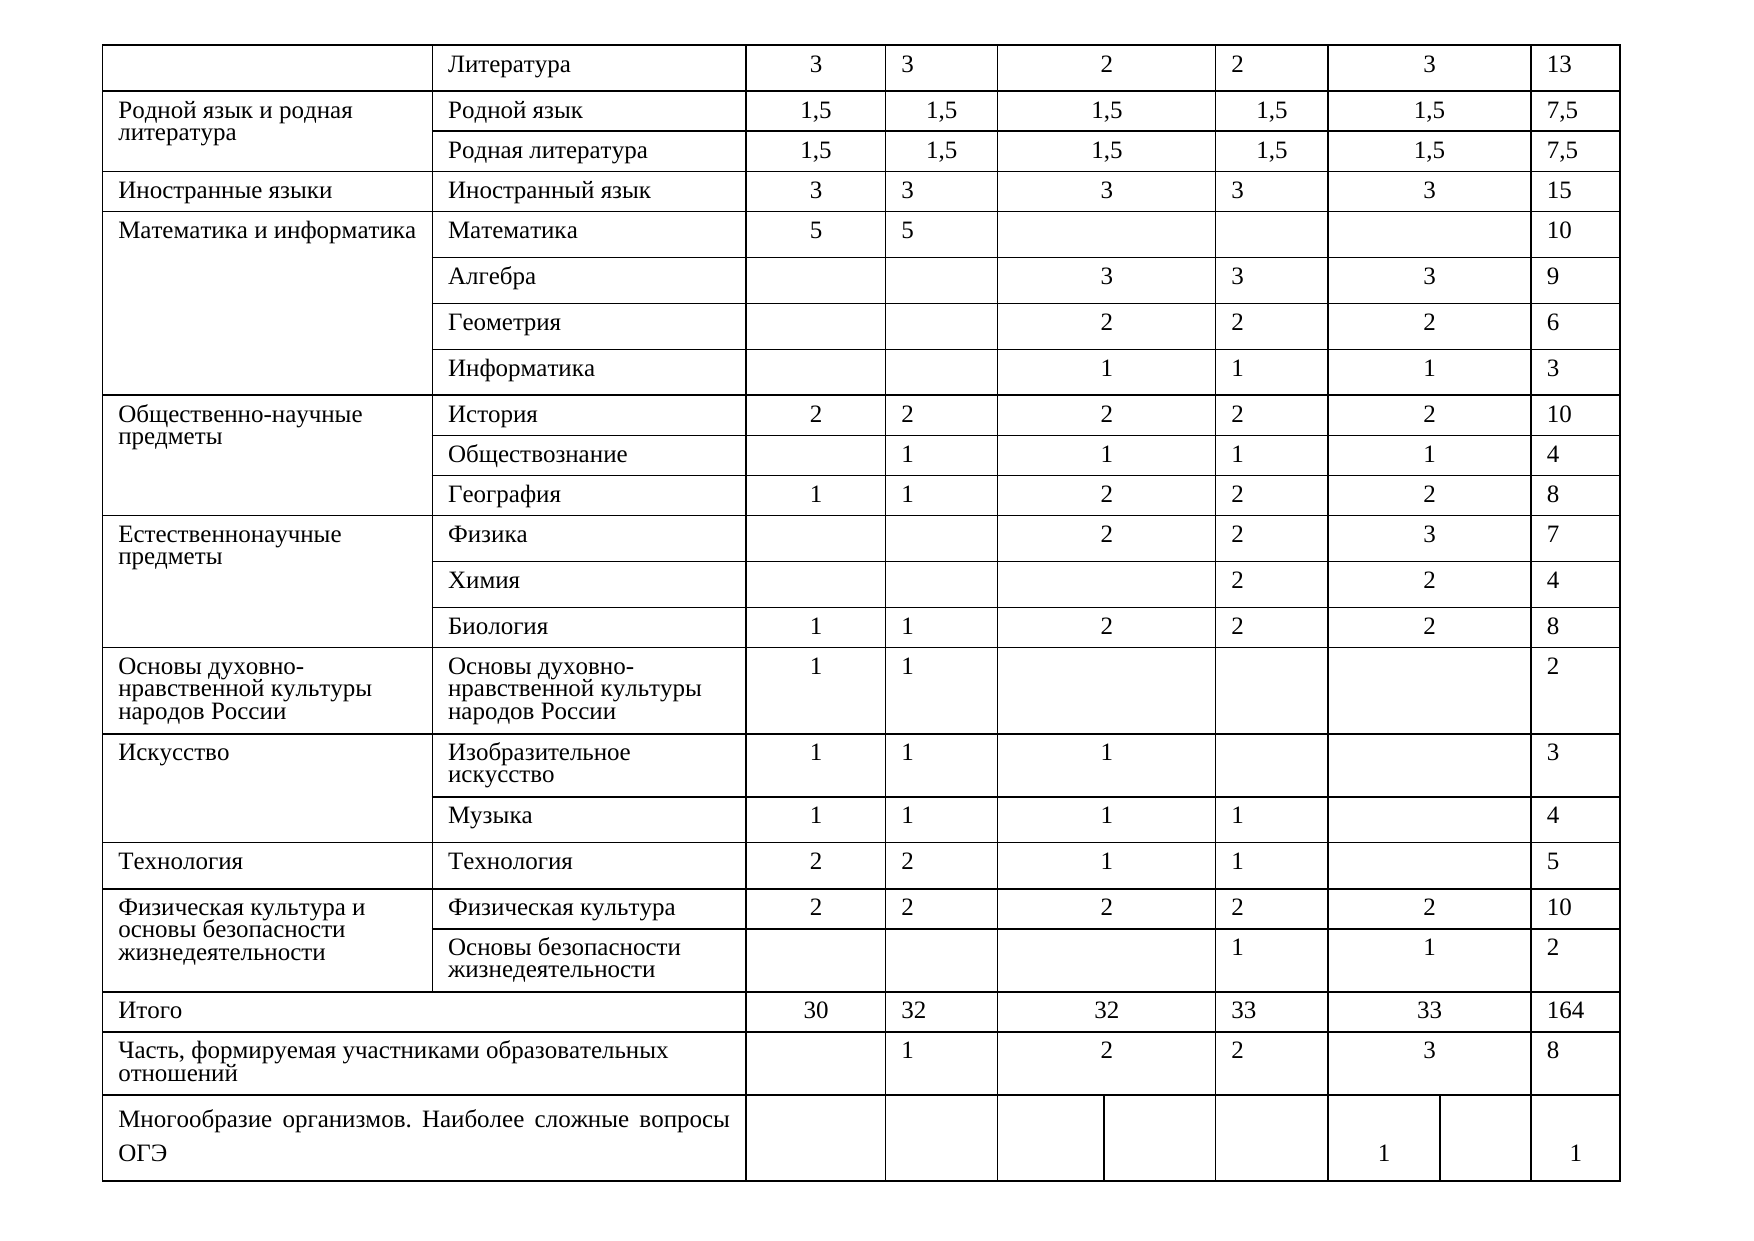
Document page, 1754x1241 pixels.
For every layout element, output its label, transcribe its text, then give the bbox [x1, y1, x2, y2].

table_cell 33 [1329, 993, 1530, 1031]
table_cell 10 [1532, 890, 1619, 928]
table_cell [1441, 1096, 1530, 1180]
table_cell Искусство [103, 735, 432, 842]
table_cell 2 [1329, 476, 1530, 515]
table_cell [998, 1096, 1103, 1180]
table_cell 4 [1532, 562, 1619, 607]
table_cell 1,5 [747, 132, 885, 171]
table_cell 2 [998, 608, 1215, 647]
table_cell 5 [747, 212, 885, 257]
table_cell 2 [1329, 304, 1530, 348]
table_cell [998, 648, 1215, 733]
table_cell [998, 930, 1215, 991]
table_cell 164 [1532, 993, 1619, 1031]
table_cell Естественнонаучные предметы [103, 516, 432, 647]
table_cell 3 [1532, 350, 1619, 394]
table_cell 9 [1532, 258, 1619, 302]
table_cell 3 [1329, 516, 1530, 561]
table_cell 1 [747, 476, 885, 515]
table_cell Физическая культура [433, 890, 745, 928]
table_cell 2 [998, 516, 1215, 561]
table_cell 2 [747, 396, 885, 434]
table_cell [1105, 1096, 1215, 1180]
table_cell 2 [747, 890, 885, 928]
table_cell 2 [998, 396, 1215, 434]
table_cell 1 [886, 735, 997, 796]
table_cell 5 [886, 212, 997, 257]
table_cell 1 [886, 798, 997, 842]
table_cell [886, 304, 997, 348]
table_cell Родная литература [433, 132, 745, 171]
table_cell 1 [1216, 843, 1327, 888]
table_cell 2 [886, 890, 997, 928]
table_cell 1 [1329, 1096, 1439, 1180]
table_cell Информатика [433, 350, 745, 394]
table_cell 1 [998, 798, 1215, 842]
table_cell 2 [1329, 608, 1530, 647]
table_cell Физическая культура и основы безопасности жизнедеятельности [103, 890, 432, 991]
table_cell Итого [103, 993, 745, 1031]
table_cell 1 [1216, 930, 1327, 991]
table_cell 3 [747, 172, 885, 211]
table_cell 3 [1329, 1033, 1530, 1094]
table_cell [747, 436, 885, 474]
table_cell [886, 516, 997, 561]
table_cell [886, 562, 997, 607]
table_cell 1 [998, 843, 1215, 888]
table_cell 1,5 [886, 132, 997, 171]
table_cell Технология [433, 843, 745, 888]
table_cell 8 [1532, 1033, 1619, 1094]
table_cell 1 [998, 735, 1215, 796]
table_cell Изобразительное искусство [433, 735, 745, 796]
table_cell 1 [886, 1033, 997, 1094]
table_cell 4 [1532, 798, 1619, 842]
table_cell 3 [1329, 172, 1530, 211]
table_cell [886, 258, 997, 302]
table_cell 1 [1329, 350, 1530, 394]
table_cell 3 [998, 258, 1215, 302]
table_cell 1 [886, 436, 997, 474]
table_cell [1329, 212, 1530, 257]
table_cell Иностранные языки [103, 172, 432, 211]
table_cell 2 [1329, 890, 1530, 928]
table_cell 2 [1216, 890, 1327, 928]
table_cell 2 [1216, 562, 1327, 607]
table_cell 1 [998, 350, 1215, 394]
table_cell Основы духовно-нравственной культуры народов России [433, 648, 745, 733]
table_cell [747, 350, 885, 394]
table_cell 2 [886, 843, 997, 888]
table_cell 1,5 [886, 92, 997, 130]
table_cell 6 [1532, 304, 1619, 348]
table_cell 2 [1216, 396, 1327, 434]
table_cell 2 [998, 304, 1215, 348]
table_cell 1 [747, 735, 885, 796]
table_cell 1 [886, 608, 997, 647]
table_cell 2 [1532, 930, 1619, 991]
table_cell [747, 1033, 885, 1094]
table_cell 33 [1216, 993, 1327, 1031]
table_cell 15 [1532, 172, 1619, 211]
table_cell 1 [747, 608, 885, 647]
table_cell Алгебра [433, 258, 745, 302]
table_cell Основы духовно-нравственной культуры народов России [103, 648, 432, 733]
table_cell [1329, 648, 1530, 733]
table_cell 1 [998, 436, 1215, 474]
table_cell География [433, 476, 745, 515]
table_cell 1,5 [998, 92, 1215, 130]
table_cell Геометрия [433, 304, 745, 348]
table_cell 13 [1532, 46, 1619, 90]
table_cell 2 [1532, 648, 1619, 733]
table_cell 1 [1216, 798, 1327, 842]
table_cell 2 [1329, 396, 1530, 434]
table_cell 1 [886, 648, 997, 733]
table_cell 2 [1216, 476, 1327, 515]
table_cell 10 [1532, 396, 1619, 434]
table_cell 3 [747, 46, 885, 90]
table_cell 2 [998, 1033, 1215, 1094]
table_cell [886, 930, 997, 991]
table_cell Технология [103, 843, 432, 888]
table_cell 2 [1216, 46, 1327, 90]
table_cell 30 [747, 993, 885, 1031]
table_cell Многообразие организмов. Наиболее сложные вопросы ОГЭ [103, 1096, 745, 1180]
table_cell 2 [998, 46, 1215, 90]
table_cell Обществознание [433, 436, 745, 474]
table_cell 2 [1216, 516, 1327, 561]
table_cell 3 [998, 172, 1215, 211]
table_cell [747, 1096, 885, 1180]
table_cell 1,5 [998, 132, 1215, 171]
table_cell 5 [1532, 843, 1619, 888]
table_cell 1 [1532, 1096, 1619, 1180]
table_cell 7 [1532, 516, 1619, 561]
table_cell Физика [433, 516, 745, 561]
table_cell 3 [1216, 172, 1327, 211]
table_cell Иностранный язык [433, 172, 745, 211]
table_cell Музыка [433, 798, 745, 842]
table_cell [886, 350, 997, 394]
table_cell [1216, 212, 1327, 257]
table_cell 3 [886, 46, 997, 90]
table_cell [747, 930, 885, 991]
table_cell 1 [1216, 436, 1327, 474]
table_cell 2 [998, 890, 1215, 928]
table_cell Общественно-научные предметы [103, 396, 432, 515]
table_cell Основы безопасности жизнедеятельности [433, 930, 745, 991]
table_cell Литература [433, 46, 745, 90]
table_cell 32 [886, 993, 997, 1031]
table_cell [886, 1096, 997, 1180]
table_cell 2 [1216, 608, 1327, 647]
table_cell 1 [1216, 350, 1327, 394]
table_cell 7,5 [1532, 132, 1619, 171]
table_cell 3 [886, 172, 997, 211]
table_cell 1 [1329, 436, 1530, 474]
table_cell 1,5 [1216, 92, 1327, 130]
table_cell [1329, 843, 1530, 888]
table_cell 2 [998, 476, 1215, 515]
table_cell 32 [998, 993, 1215, 1031]
table_cell 1 [747, 798, 885, 842]
table_cell 2 [747, 843, 885, 888]
table_cell Часть, формируемая участниками образовательных отношений [103, 1033, 745, 1094]
table_cell Биология [433, 608, 745, 647]
table_cell Родной язык [433, 92, 745, 130]
table_cell 1,5 [1329, 132, 1530, 171]
table_cell 2 [1216, 304, 1327, 348]
table_cell 2 [1329, 562, 1530, 607]
table_cell 3 [1329, 258, 1530, 302]
table_cell [747, 304, 885, 348]
table_cell Математика [433, 212, 745, 257]
table_cell [747, 258, 885, 302]
table_cell 7,5 [1532, 92, 1619, 130]
table_cell 1,5 [1216, 132, 1327, 171]
table_cell 3 [1216, 258, 1327, 302]
table_cell 1 [747, 648, 885, 733]
table_cell 8 [1532, 476, 1619, 515]
table_cell [1216, 648, 1327, 733]
table_cell [998, 212, 1215, 257]
table_cell 1 [886, 476, 997, 515]
table_cell 4 [1532, 436, 1619, 474]
table_cell 2 [1216, 1033, 1327, 1094]
table_cell Математика и информатика [103, 212, 432, 394]
table_cell [1216, 735, 1327, 796]
table_cell 3 [1329, 46, 1530, 90]
table_cell [998, 562, 1215, 607]
table_cell [1329, 735, 1530, 796]
table_cell 3 [1532, 735, 1619, 796]
table_cell [747, 562, 885, 607]
table_cell 1,5 [1329, 92, 1530, 130]
table_cell Родной язык и родная литература [103, 92, 432, 171]
table_cell 1,5 [747, 92, 885, 130]
table_cell 8 [1532, 608, 1619, 647]
table_cell История [433, 396, 745, 434]
table_cell [1216, 1096, 1327, 1180]
table_cell Химия [433, 562, 745, 607]
table_cell 2 [886, 396, 997, 434]
table_cell [747, 516, 885, 561]
table_cell [1329, 798, 1530, 842]
table_cell 10 [1532, 212, 1619, 257]
table_cell 1 [1329, 930, 1530, 991]
